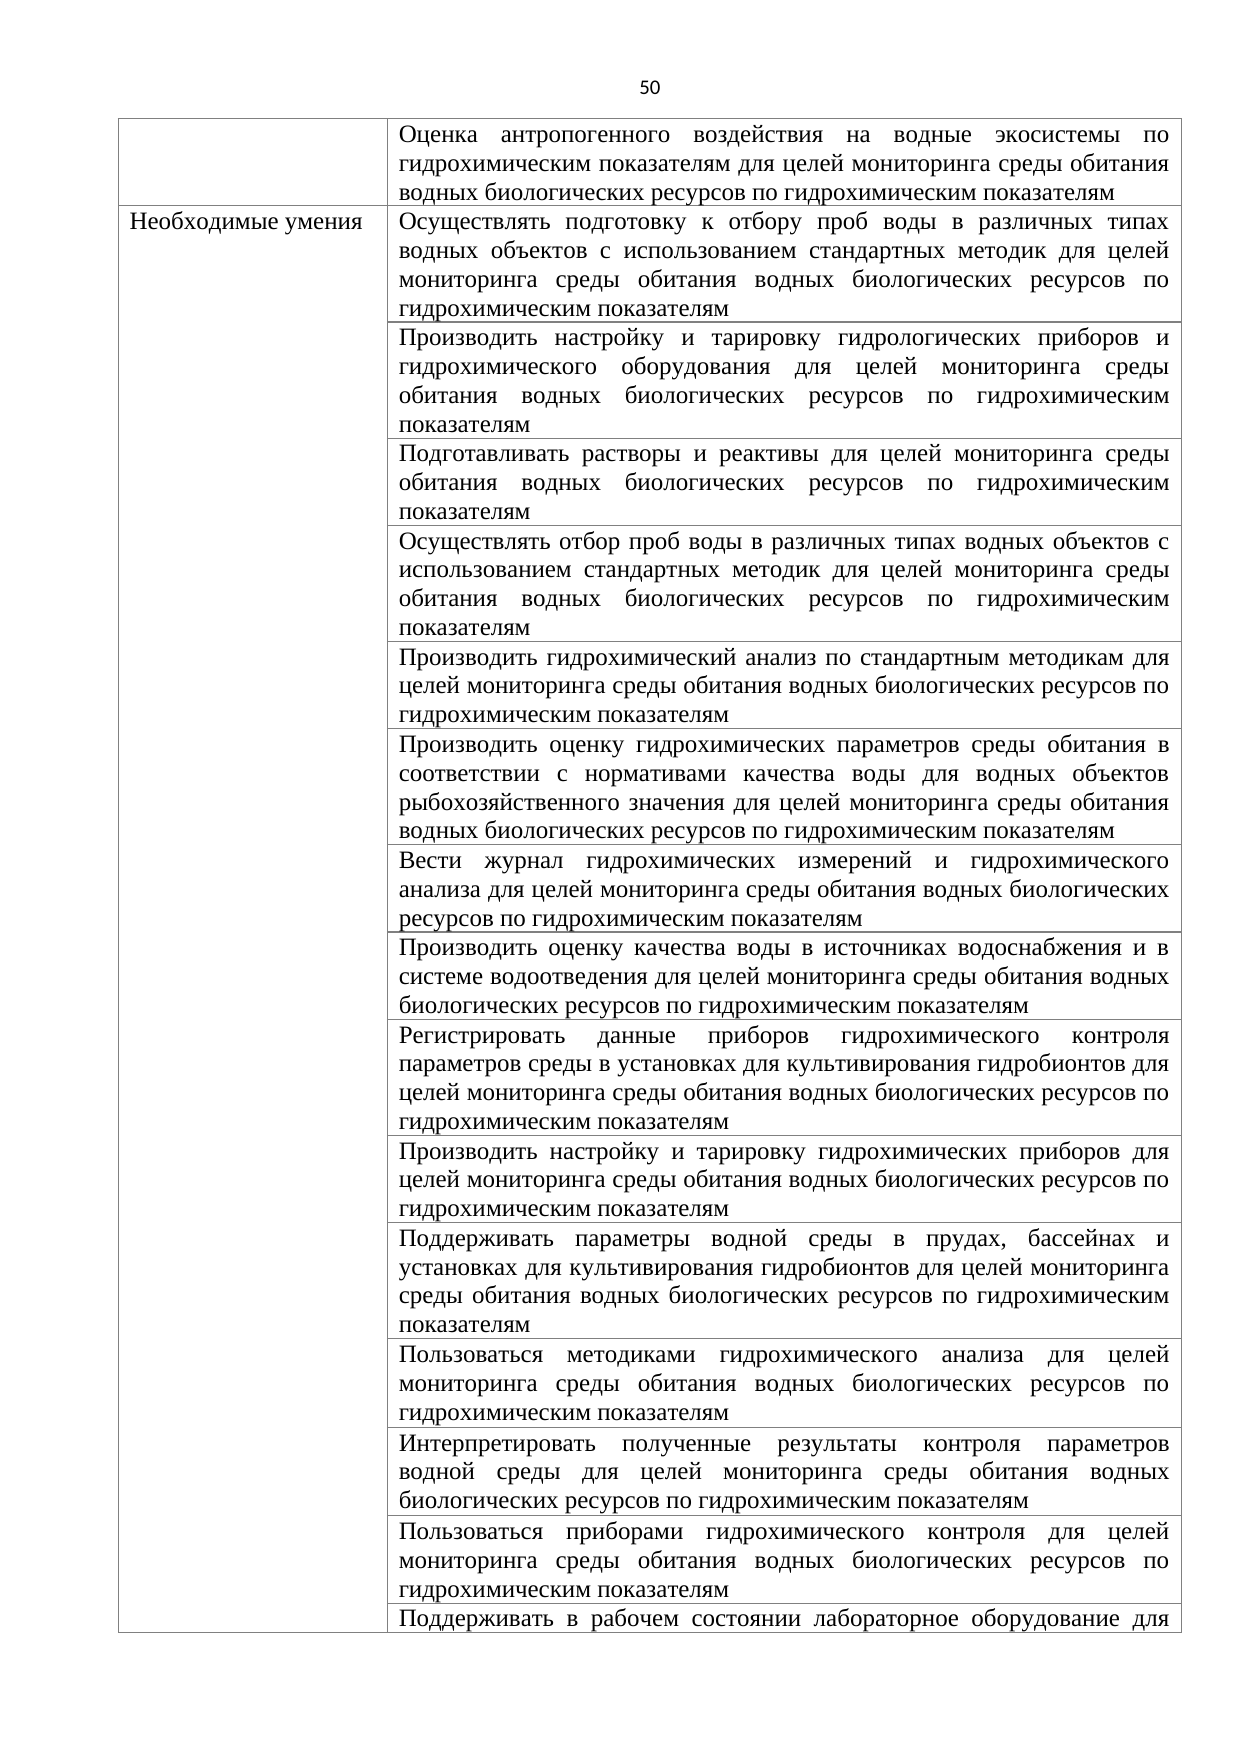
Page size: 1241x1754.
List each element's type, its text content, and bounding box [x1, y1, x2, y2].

table_cell Вести журнал гидрохимических измерений и гидрохимического анализа для целей мониторинга среды обитания водных биологических ресурсов по гидрохимическим показателям [388, 845, 1181, 931]
table_cell Производить настройку и тарировку гидрохимических приборов для целей мониторинга среды обитания водных биологических ресурсов по гидрохимическим показателям [388, 1136, 1181, 1222]
table_cell Пользоваться методиками гидрохимического анализа для целей мониторинга среды обитания водных биологических ресурсов по гидрохимическим показателям [388, 1339, 1181, 1427]
table_cell Осуществлять подготовку к отбору проб воды в различных типах водных объектов с использованием стандартных методик для целей мониторинга среды обитания водных биологических ресурсов по гидрохимическим показателям [388, 206, 1181, 321]
table_cell Необходимые умения [119, 206, 387, 1632]
table_cell Производить оценку качества воды в источниках водоснабжения и в системе водоотведения для целей мониторинга среды обитания водных биологических ресурсов по гидрохимическим показателям [388, 933, 1181, 1019]
table_cell Пользоваться приборами гидрохимического контроля для целей мониторинга среды обитания водных биологических ресурсов по гидрохимическим показателям [388, 1516, 1181, 1602]
table_cell Регистрировать данные приборов гидрохимического контроля параметров среды в установках для культивирования гидробионтов для целей мониторинга среды обитания водных биологических ресурсов по гидрохимическим показателям [388, 1020, 1181, 1135]
table_cell Производить настройку и тарировку гидрологических приборов и гидрохимического оборудования для целей мониторинга среды обитания водных биологических ресурсов по гидрохимическим показателям [388, 323, 1181, 437]
table_cell Оценка антропогенного воздействия на водные экосистемы по гидрохимическим показателям для целей мониторинга среды обитания водных биологических ресурсов по гидрохимическим показателям [388, 119, 1181, 205]
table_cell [388, 1604, 1181, 1632]
table_cell Поддерживать параметры водной среды в прудах, бассейнах и установках для культивирования гидробионтов для целей мониторинга среды обитания водных биологических ресурсов по гидрохимическим показателям [388, 1223, 1181, 1338]
table_cell Производить оценку гидрохимических параметров среды обитания в соответствии с нормативами качества воды для водных объектов рыбохозяйственного значения для целей мониторинга среды обитания водных биологических ресурсов по гидрохимическим показателям [388, 729, 1181, 844]
table_cell Осуществлять отбор проб воды в различных типах водных объектов с использованием стандартных методик для целей мониторинга среды обитания водных биологических ресурсов по гидрохимическим показателям [388, 526, 1181, 641]
table_cell Подготавливать растворы и реактивы для целей мониторинга среды обитания водных биологических ресурсов по гидрохимическим показателям [388, 439, 1181, 525]
table_cell Производить гидрохимический анализ по стандартным методикам для целей мониторинга среды обитания водных биологических ресурсов по гидрохимическим показателям [388, 642, 1181, 728]
table_cell Интерпретировать полученные результаты контроля параметров водной среды для целей мониторинга среды обитания водных биологических ресурсов по гидрохимическим показателям [388, 1428, 1181, 1515]
